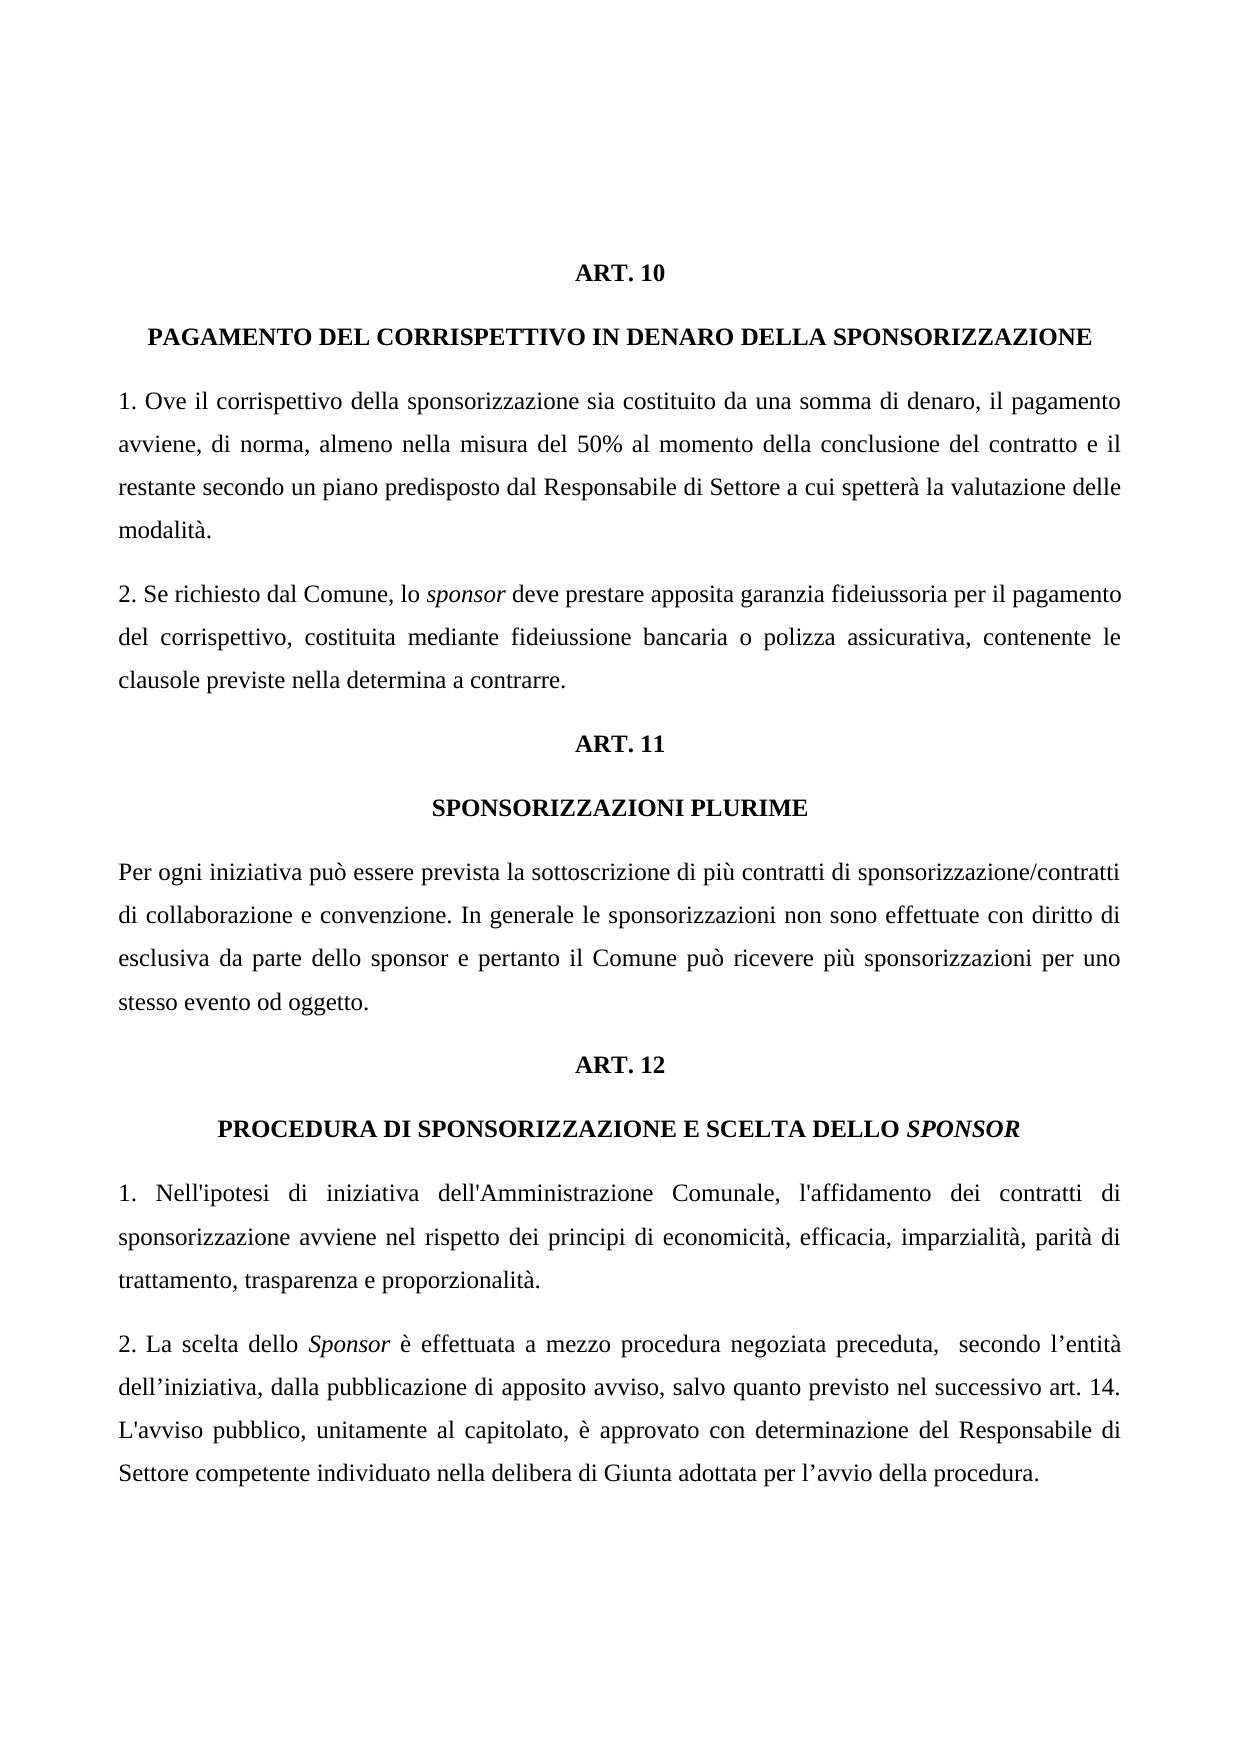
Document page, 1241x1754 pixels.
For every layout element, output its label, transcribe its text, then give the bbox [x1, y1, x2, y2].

text 2. La scelta dello Sponsor è effettuata a mezzo procedura negoziata preceduta, secondo l’entità dell’iniziativa, dalla pubblicazione di apposito avviso, salvo quanto previsto nel successivo art. 14. L'avviso pubblico, unitamente al capitolato, è approvato con determinazione del Responsabile di Settore competente individuato nella delibera di Giunta adottata per l’avvio della procedura. [118, 1329, 1122, 1487]
text PROCEDURA DI SPONSORIZZAZIONE E SCELTA DELLO SPONSOR [118, 1114, 1122, 1143]
text ART. 12 [118, 1051, 1122, 1079]
text 1. Ove il corrispettivo della sponsorizzazione sia costituito da una somma di denaro, il pagamento avviene, di norma, almeno nella misura del 50% al momento della conclusione del contratto e il restante secondo un piano predisposto dal Responsabile di Settore a cui spetterà la valutazione delle modalità. [118, 386, 1122, 544]
text 2. Se richiesto dal Comune, lo sponsor deve prestare apposita garanzia fideiussoria per il pagamento del corrispettivo, costituita mediante fideiussione bancaria o polizza assicurativa, contenente le clausole previste nella determina a contrarre. [118, 579, 1122, 694]
text PAGAMENTO DEL CORRISPETTIVO IN DENARO DELLA SPONSORIZZAZIONE [118, 322, 1122, 351]
text ART. 11 [118, 729, 1122, 758]
text SPONSORIZZAZIONI PLURIME [118, 793, 1122, 822]
text 1. Nell'ipotesi di iniziativa dell'Amministrazione Comunale, l'affidamento dei contratti di sponsorizzazione avviene nel rispetto dei principi di economicità, efficacia, imparzialità, parità di trattamento, trasparenza e proporzionalità. [118, 1178, 1122, 1293]
text ART. 10 [118, 258, 1122, 287]
text Per ogni iniziativa può essere prevista la sottoscrizione di più contratti di sponsorizzazione/contratti di collaborazione e convenzione. In generale le sponsorizzazioni non sono effettuate con diritto di esclusiva da parte dello sponsor e pertanto il Comune può ricevere più sponsorizzazioni per uno stesso evento od oggetto. [118, 857, 1122, 1015]
